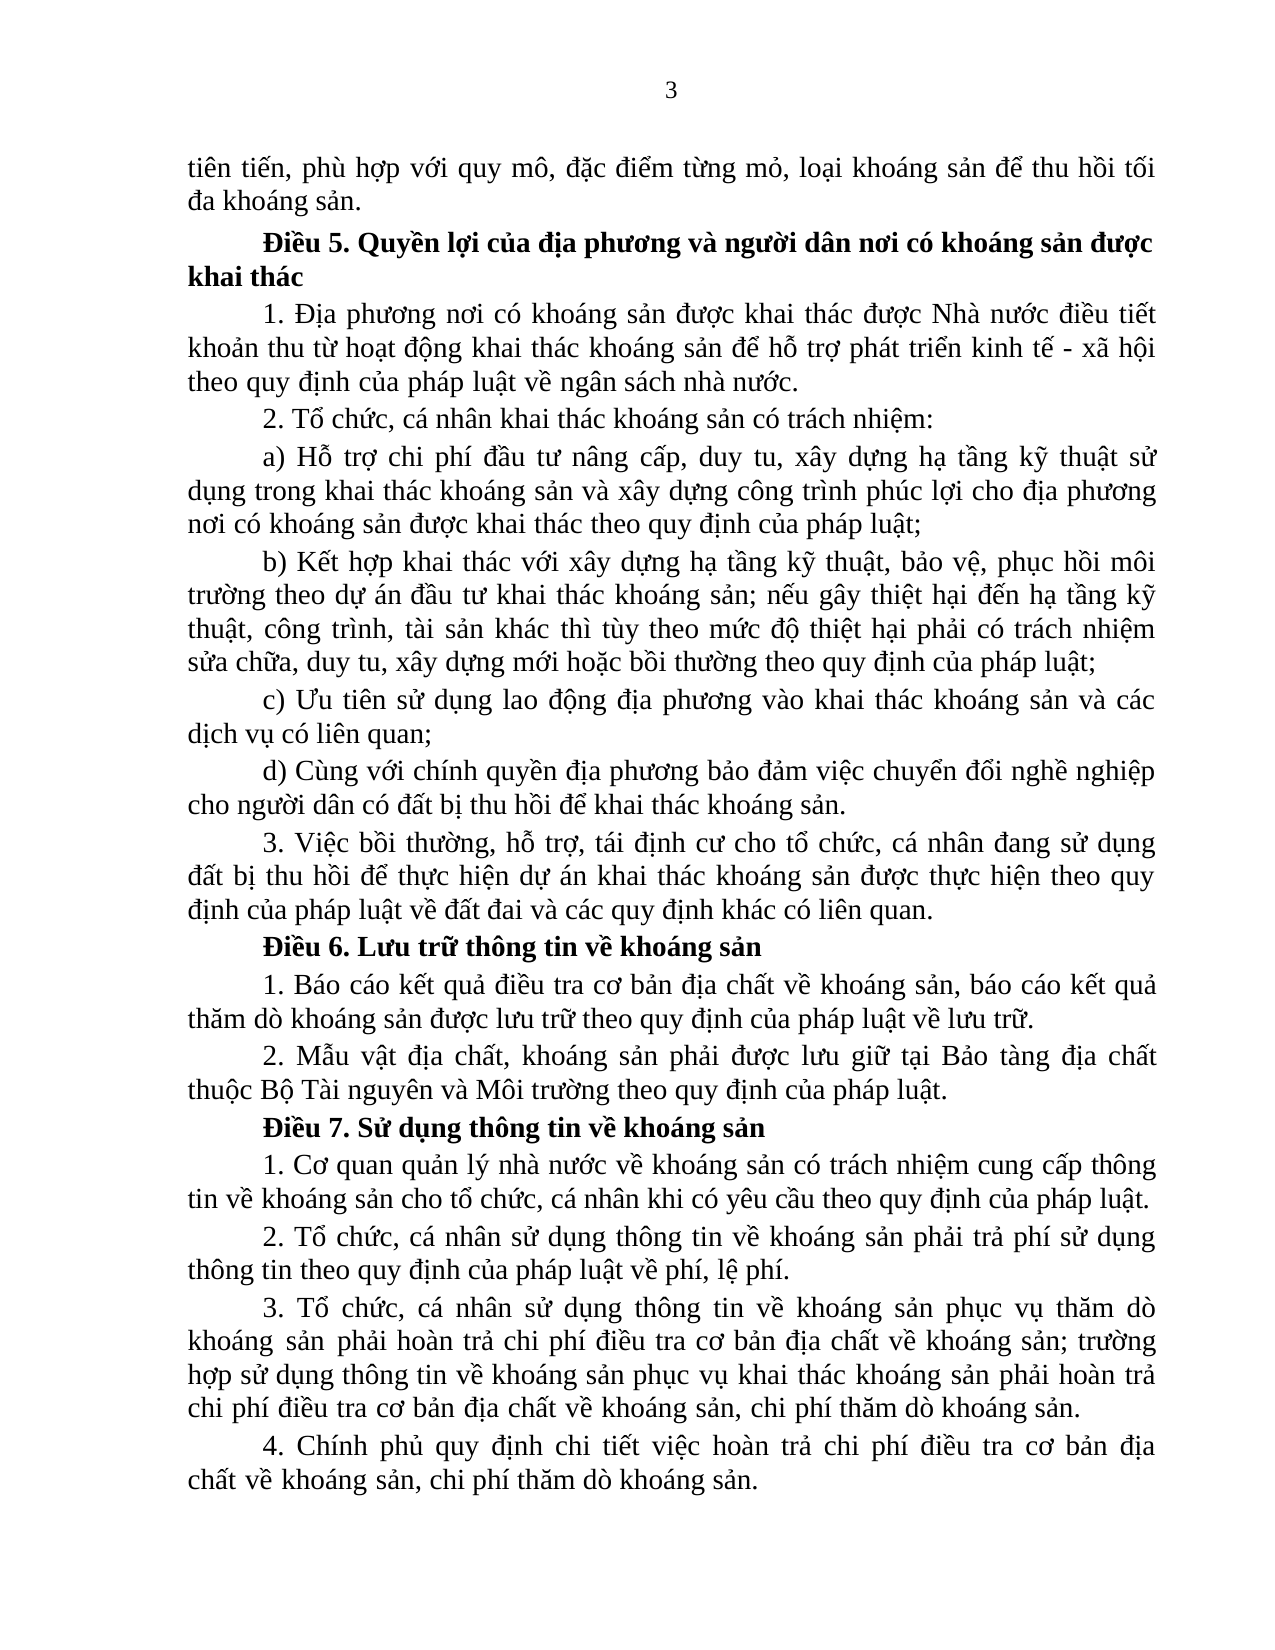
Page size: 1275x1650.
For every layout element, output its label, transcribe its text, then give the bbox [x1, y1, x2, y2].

text 4. Chính phủ quy định chi tiết việc hoàn trả chi phí điều tra cơ bản địa chất về khoáng sản, chi phí thăm dò khoáng sản. [187, 1428, 1156, 1495]
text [187, 150, 1156, 217]
text 1. Địa phương nơi có khoáng sản được khai thác được Nhà nước điều tiết khoản thu từ hoạt động khai thác khoáng sản để hỗ trợ phát triển kinh tế - xã hội theo quy định của pháp luật về ngân sách nhà nước. [187, 297, 1156, 397]
text Điều 5. Quyền lợi của địa phương và người dân nơi có khoáng sản được khai thác [187, 225, 1156, 292]
text 2. Tổ chức, cá nhân khai thác khoáng sản có trách nhiệm: [187, 401, 1156, 435]
text c) Ưu tiên sử dụng lao động địa phương vào khai thác khoáng sản và các dịch vụ có liên quan; [187, 682, 1156, 749]
text Điều 6. Lưu trữ thông tin về khoáng sản [187, 929, 1156, 963]
text d) Cùng với chính quyền địa phương bảo đảm việc chuyển đổi nghề nghiệp cho người dân có đất bị thu hồi để khai thác khoáng sản. [187, 753, 1156, 821]
text Điều 7. Sử dụng thông tin về khoáng sản [187, 1110, 1156, 1143]
text 1. Báo cáo kết quả điều tra cơ bản địa chất về khoáng sản, báo cáo kết quả thăm dò khoáng sản được lưu trữ theo quy định của pháp luật về lưu trữ. [187, 967, 1156, 1034]
text 1. Cơ quan quản lý nhà nước về khoáng sản có trách nhiệm cung cấp thông tin về khoáng sản cho tổ chức, cá nhân khi có yêu cầu theo quy định của pháp luật. [187, 1147, 1156, 1214]
text b) Kết hợp khai thác với xây dựng hạ tầng kỹ thuật, bảo vệ, phục hồi môi trường theo dự án đầu tư khai thác khoáng sản; nếu gây thiệt hại đến hạ tầng kỹ thuật, công trình, tài sản khác thì tùy theo mức độ thiệt hại phải có trách nhiệm sửa chữa, duy tu, xây dựng mới hoặc bồi thường theo quy định của pháp luật; [187, 544, 1156, 678]
text 2. Mẫu vật địa chất, khoáng sản phải được lưu giữ tại Bảo tàng địa chất thuộc Bộ Tài nguyên và Môi trường theo quy định của pháp luật. [187, 1038, 1156, 1106]
text a) Hỗ trợ chi phí đầu tư nâng cấp, duy tu, xây dựng hạ tầng kỹ thuật sử dụng trong khai thác khoáng sản và xây dựng công trình phúc lợi cho địa phương nơi có khoáng sản được khai thác theo quy định của pháp luật; [187, 439, 1156, 540]
text 3. Việc bồi thường, hỗ trợ, tái định cư cho tổ chức, cá nhân đang sử dụng đất bị thu hồi để thực hiện dự án khai thác khoáng sản được thực hiện theo quy định của pháp luật về đất đai và các quy định khác có liên quan. [187, 825, 1156, 925]
text 3. Tổ chức, cá nhân sử dụng thông tin về khoáng sản phục vụ thăm dò khoáng sản phải hoàn trả chi phí điều tra cơ bản địa chất về khoáng sản; trường hợp sử dụng thông tin về khoáng sản phục vụ khai thác khoáng sản phải hoàn trả chi phí điều tra cơ bản địa chất về khoáng sản, chi phí thăm dò khoáng sản. [187, 1290, 1156, 1424]
text 2. Tổ chức, cá nhân sử dụng thông tin về khoáng sản phải trả phí sử dụng thông tin theo quy định của pháp luật về phí, lệ phí. [187, 1219, 1156, 1286]
